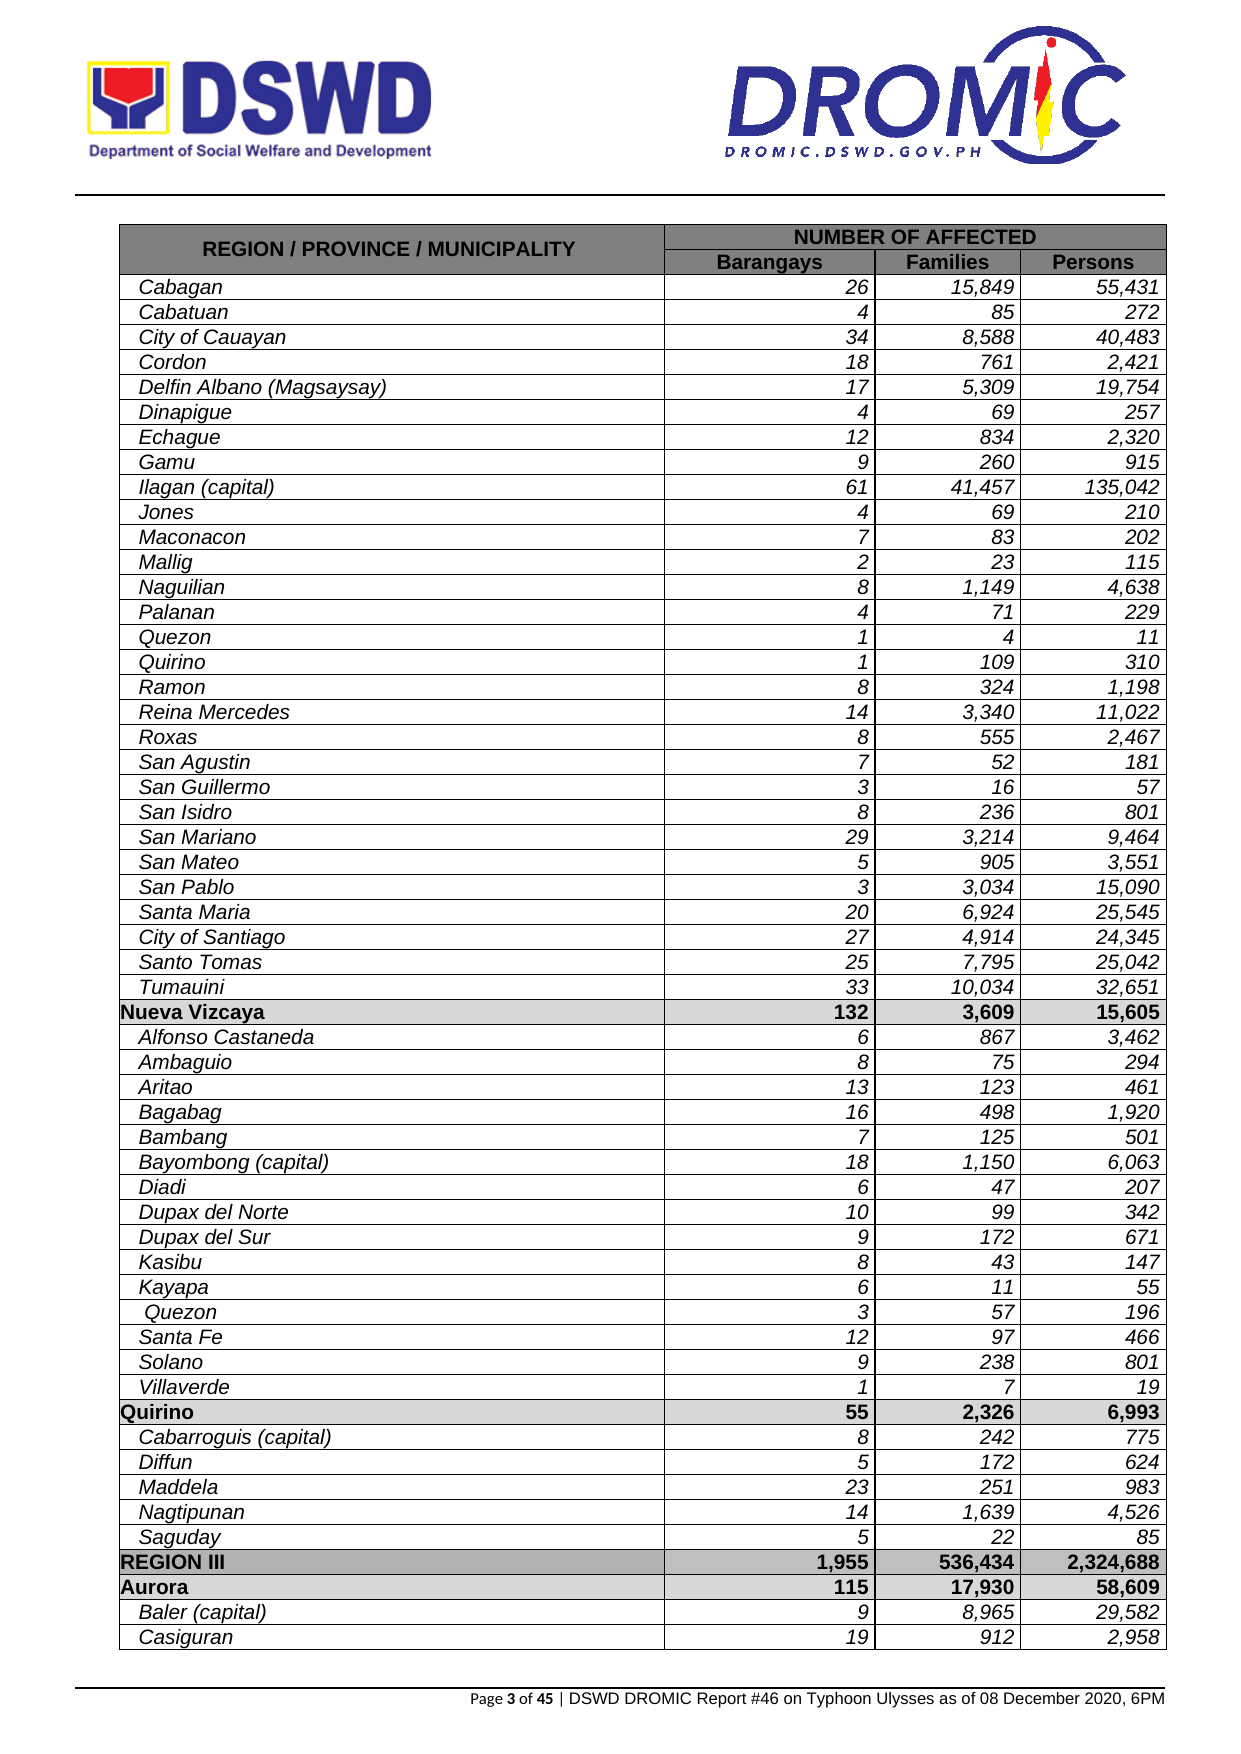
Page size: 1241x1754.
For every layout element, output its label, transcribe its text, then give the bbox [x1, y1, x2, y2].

table_cell 11,022 [1021, 700, 1166, 724]
table_cell 7 [665, 750, 874, 774]
table_cell [120, 375, 138, 399]
table_cell 801 [1021, 1350, 1166, 1374]
table_cell [120, 1325, 138, 1349]
table_cell 83 [876, 525, 1020, 549]
picture [717, 25, 1131, 163]
table_cell 6,924 [876, 900, 1020, 924]
table_cell 555 [876, 725, 1020, 749]
table_cell 115 [665, 1575, 874, 1599]
table_cell [120, 475, 138, 499]
table_cell Dupax del Sur [138, 1225, 664, 1249]
table_cell San Guillermo [138, 775, 664, 799]
table_cell [120, 1225, 138, 1249]
table_cell [120, 350, 138, 374]
table_cell 14 [665, 700, 874, 724]
table_cell 3,551 [1021, 850, 1166, 874]
table_cell 55 [1021, 1275, 1166, 1299]
table_cell [120, 1300, 138, 1324]
table_cell 15,605 [1021, 1000, 1166, 1024]
table_cell Palanan [138, 600, 664, 624]
table_cell [120, 325, 138, 349]
table_cell 8 [665, 1250, 874, 1274]
table_cell 251 [876, 1475, 1020, 1499]
table_cell 29 [665, 825, 874, 849]
table_cell [120, 1200, 138, 1224]
table_cell 912 [876, 1625, 1020, 1649]
table_cell 57 [876, 1300, 1020, 1324]
table_cell Bagabag [138, 1100, 664, 1124]
table_cell 9 [665, 450, 874, 474]
table_cell 9 [665, 1600, 874, 1624]
table_cell [120, 725, 138, 749]
table_header NUMBER OF AFFECTED [665, 225, 1166, 249]
table_cell [120, 625, 138, 649]
table_cell City of Santiago [138, 925, 664, 949]
table_cell 17 [665, 375, 874, 399]
table_cell Cordon [138, 350, 664, 374]
table_cell 1,639 [876, 1500, 1020, 1524]
table_cell Families [876, 250, 1020, 274]
table_cell 905 [876, 850, 1020, 874]
table_cell [120, 975, 138, 999]
table_cell Diadi [138, 1175, 664, 1199]
table_cell 2,326 [876, 1400, 1020, 1424]
table_cell 260 [876, 450, 1020, 474]
table_cell 498 [876, 1100, 1020, 1124]
table_cell [120, 1150, 138, 1174]
table_cell 294 [1021, 1050, 1166, 1074]
table_cell 132 [665, 1000, 874, 1024]
table_cell Nueva Vizcaya [120, 1000, 664, 1024]
table_cell 52 [876, 750, 1020, 774]
table_cell 4 [665, 400, 874, 424]
table_cell Maddela [138, 1475, 664, 1499]
table_cell 123 [876, 1075, 1020, 1099]
table_cell 55,431 [1021, 275, 1166, 299]
table_cell 58,609 [1021, 1575, 1166, 1599]
table_cell 109 [876, 650, 1020, 674]
table_cell 5 [665, 1450, 874, 1474]
table_cell Santa Maria [138, 900, 664, 924]
table_cell 4 [665, 600, 874, 624]
table_cell 1,955 [665, 1550, 874, 1574]
table_cell Villaverde [138, 1375, 664, 1399]
table_cell 242 [876, 1425, 1020, 1449]
table_cell [120, 500, 138, 524]
table_cell 1,149 [876, 575, 1020, 599]
table_cell 172 [876, 1225, 1020, 1249]
table_cell 8 [665, 800, 874, 824]
table_cell 983 [1021, 1475, 1166, 1499]
table_cell [120, 425, 138, 449]
table_cell [120, 1350, 138, 1374]
table_cell 61 [665, 475, 874, 499]
table_cell 8 [665, 575, 874, 599]
table_cell [120, 275, 138, 299]
table_cell Baler (capital) [138, 1600, 664, 1624]
table_cell Ilagan (capital) [138, 475, 664, 499]
table_cell 85 [1021, 1525, 1166, 1549]
table_cell [120, 1025, 138, 1049]
table_cell 3 [665, 1300, 874, 1324]
table_cell 97 [876, 1325, 1020, 1349]
table_cell 135,042 [1021, 475, 1166, 499]
table_cell 7,795 [876, 950, 1020, 974]
table_cell 3 [665, 875, 874, 899]
table_cell 2,467 [1021, 725, 1166, 749]
table_cell 69 [876, 400, 1020, 424]
table_cell 8,588 [876, 325, 1020, 349]
table_cell Bayombong (capital) [138, 1150, 664, 1174]
table_cell [120, 1075, 138, 1099]
table_cell Barangays [665, 250, 874, 274]
table_cell 5,309 [876, 375, 1020, 399]
table_cell Casiguran [138, 1625, 664, 1649]
table_cell 41,457 [876, 475, 1020, 499]
table_cell 47 [876, 1175, 1020, 1199]
table_cell 17,930 [876, 1575, 1020, 1599]
table_cell [120, 1450, 138, 1474]
table_cell [120, 775, 138, 799]
table_cell 23 [876, 550, 1020, 574]
table_cell 310 [1021, 650, 1166, 674]
table_cell 229 [1021, 600, 1166, 624]
table_cell [120, 450, 138, 474]
table_cell 210 [1021, 500, 1166, 524]
table_cell Dinapigue [138, 400, 664, 424]
table_cell 196 [1021, 1300, 1166, 1324]
table_cell 9,464 [1021, 825, 1166, 849]
table_cell 3,214 [876, 825, 1020, 849]
table_cell 16 [876, 775, 1020, 799]
table_cell [120, 1175, 138, 1199]
table_cell [120, 1475, 138, 1499]
table_cell Ramon [138, 675, 664, 699]
table_cell 3,340 [876, 700, 1020, 724]
table_cell Quezon [138, 1300, 664, 1324]
table_cell [120, 1525, 138, 1549]
table_cell Cabatuan [138, 300, 664, 324]
table_cell Jones [138, 500, 664, 524]
table_cell 915 [1021, 450, 1166, 474]
table_cell 32,651 [1021, 975, 1166, 999]
table_cell 1,198 [1021, 675, 1166, 699]
table_cell 26 [665, 275, 874, 299]
table_cell [120, 1425, 138, 1449]
table_cell 6 [665, 1025, 874, 1049]
table_cell 4,914 [876, 925, 1020, 949]
table_cell Persons [1021, 250, 1166, 274]
table_cell [120, 300, 138, 324]
table_cell 466 [1021, 1325, 1166, 1349]
table_cell Diffun [138, 1450, 664, 1474]
table_cell 11 [1021, 625, 1166, 649]
table_cell Quezon [138, 625, 664, 649]
table_cell 11 [876, 1275, 1020, 1299]
table_cell 43 [876, 1250, 1020, 1274]
table_cell [120, 850, 138, 874]
table_cell Reina Mercedes [138, 700, 664, 724]
table_cell 2 [665, 550, 874, 574]
table_cell 6 [665, 1275, 874, 1299]
table_cell [120, 1625, 138, 1649]
table_cell 18 [665, 1150, 874, 1174]
table_cell 4 [876, 625, 1020, 649]
table_cell 4,638 [1021, 575, 1166, 599]
table_cell 172 [876, 1450, 1020, 1474]
table_cell 19,754 [1021, 375, 1166, 399]
table_cell [120, 575, 138, 599]
table_cell 29,582 [1021, 1600, 1166, 1624]
table_cell 761 [876, 350, 1020, 374]
table_cell [120, 1275, 138, 1299]
table_cell [120, 400, 138, 424]
table_cell San Agustin [138, 750, 664, 774]
table_cell 6 [665, 1175, 874, 1199]
table_cell [120, 1100, 138, 1124]
table_cell Aritao [138, 1075, 664, 1099]
table_cell 18 [665, 350, 874, 374]
table_cell 8 [665, 675, 874, 699]
table_cell 1 [665, 650, 874, 674]
table_cell 27 [665, 925, 874, 949]
table_cell Maconacon [138, 525, 664, 549]
table_cell REGION III [120, 1550, 664, 1574]
table_cell 34 [665, 325, 874, 349]
table_cell 22 [876, 1525, 1020, 1549]
table_cell Santo Tomas [138, 950, 664, 974]
table_cell 238 [876, 1350, 1020, 1374]
table_cell 33 [665, 975, 874, 999]
table_cell 10 [665, 1200, 874, 1224]
table_cell [120, 750, 138, 774]
table_cell City of Cauayan [138, 325, 664, 349]
table_cell Quirino [138, 650, 664, 674]
table_cell Cabarroguis (capital) [138, 1425, 664, 1449]
table_cell 6,063 [1021, 1150, 1166, 1174]
table_cell 9 [665, 1350, 874, 1374]
table_cell 7 [665, 525, 874, 549]
table_cell 14 [665, 1500, 874, 1524]
table_cell 25 [665, 950, 874, 974]
table_cell Solano [138, 1350, 664, 1374]
table_cell [120, 925, 138, 949]
table_header REGION / PROVINCE / MUNICIPALITY [120, 225, 664, 274]
table_cell 8 [665, 1050, 874, 1074]
table_cell San Mariano [138, 825, 664, 849]
table_cell Quirino [120, 1400, 664, 1424]
table_cell Dupax del Norte [138, 1200, 664, 1224]
table_cell 10,034 [876, 975, 1020, 999]
table_cell San Isidro [138, 800, 664, 824]
table_cell 57 [1021, 775, 1166, 799]
table_cell [120, 900, 138, 924]
table_cell Echague [138, 425, 664, 449]
table_cell Kayapa [138, 1275, 664, 1299]
table_cell [120, 600, 138, 624]
table_cell Mallig [138, 550, 664, 574]
table_cell 324 [876, 675, 1020, 699]
table_cell 342 [1021, 1200, 1166, 1224]
table_cell 12 [665, 425, 874, 449]
table_cell [120, 825, 138, 849]
table_cell 23 [665, 1475, 874, 1499]
table_cell 671 [1021, 1225, 1166, 1249]
table_cell [120, 1050, 138, 1074]
table_cell [120, 800, 138, 824]
table_cell Ambaguio [138, 1050, 664, 1074]
table_cell 9 [665, 1225, 874, 1249]
table_cell [120, 525, 138, 549]
table_cell Naguilian [138, 575, 664, 599]
table_cell Aurora [120, 1575, 664, 1599]
table_cell 4 [665, 300, 874, 324]
table_cell Santa Fe [138, 1325, 664, 1349]
table_cell 8,965 [876, 1600, 1020, 1624]
table_cell 801 [1021, 800, 1166, 824]
table_cell 5 [665, 1525, 874, 1549]
table_cell 207 [1021, 1175, 1166, 1199]
table_cell San Mateo [138, 850, 664, 874]
table_cell 1 [665, 625, 874, 649]
table_cell [120, 650, 138, 674]
table_cell Tumauini [138, 975, 664, 999]
table_cell San Pablo [138, 875, 664, 899]
table_cell 3,609 [876, 1000, 1020, 1024]
table_cell 6,993 [1021, 1400, 1166, 1424]
table_cell 19 [1021, 1375, 1166, 1399]
table_cell 3,462 [1021, 1025, 1166, 1049]
table_cell 1,920 [1021, 1100, 1166, 1124]
table_cell 775 [1021, 1425, 1166, 1449]
table_cell 1 [665, 1375, 874, 1399]
table_cell 85 [876, 300, 1020, 324]
table_cell 2,324,688 [1021, 1550, 1166, 1574]
table_cell [120, 1600, 138, 1624]
table_cell Nagtipunan [138, 1500, 664, 1524]
table_cell 236 [876, 800, 1020, 824]
table_cell [120, 1250, 138, 1274]
table_cell Cabagan [138, 275, 664, 299]
table_cell [120, 550, 138, 574]
table_cell 867 [876, 1025, 1020, 1049]
table_cell 461 [1021, 1075, 1166, 1099]
table_cell 125 [876, 1125, 1020, 1149]
table_cell 3 [665, 775, 874, 799]
table_cell 624 [1021, 1450, 1166, 1474]
table_cell Kasibu [138, 1250, 664, 1274]
table_cell 71 [876, 600, 1020, 624]
table_cell [120, 1375, 138, 1399]
table_cell [120, 700, 138, 724]
table_cell Saguday [138, 1525, 664, 1549]
table_cell 1,150 [876, 1150, 1020, 1174]
table_cell 12 [665, 1325, 874, 1349]
table_cell 99 [876, 1200, 1020, 1224]
table_cell 20 [665, 900, 874, 924]
table_cell Roxas [138, 725, 664, 749]
table_cell 55 [665, 1400, 874, 1424]
table_cell 2,320 [1021, 425, 1166, 449]
table_cell 16 [665, 1100, 874, 1124]
table_cell 15,090 [1021, 875, 1166, 899]
table_cell 7 [876, 1375, 1020, 1399]
table_cell [120, 1500, 138, 1524]
table_cell 24,345 [1021, 925, 1166, 949]
table_cell 8 [665, 1425, 874, 1449]
table_cell 181 [1021, 750, 1166, 774]
table_cell 19 [665, 1625, 874, 1649]
table_cell 25,042 [1021, 950, 1166, 974]
table_cell 2,958 [1021, 1625, 1166, 1649]
table_cell [120, 1125, 138, 1149]
table_cell 147 [1021, 1250, 1166, 1274]
table_cell 69 [876, 500, 1020, 524]
table_cell 202 [1021, 525, 1166, 549]
table_cell Gamu [138, 450, 664, 474]
table_cell Delfin Albano (Magsaysay) [138, 375, 664, 399]
picture [75, 58, 444, 164]
table_cell 3,034 [876, 875, 1020, 899]
table_cell Bambang [138, 1125, 664, 1149]
table_cell 75 [876, 1050, 1020, 1074]
table_cell [120, 675, 138, 699]
table_cell [120, 950, 138, 974]
table_cell 4 [665, 500, 874, 524]
table_cell 4,526 [1021, 1500, 1166, 1524]
table_cell 5 [665, 850, 874, 874]
table_cell 257 [1021, 400, 1166, 424]
table_cell 115 [1021, 550, 1166, 574]
table_cell 536,434 [876, 1550, 1020, 1574]
table_cell 13 [665, 1075, 874, 1099]
table_cell 25,545 [1021, 900, 1166, 924]
table_cell Alfonso Castaneda [138, 1025, 664, 1049]
table_cell 15,849 [876, 275, 1020, 299]
table_cell 7 [665, 1125, 874, 1149]
table_cell 272 [1021, 300, 1166, 324]
table_cell 834 [876, 425, 1020, 449]
table_cell 8 [665, 725, 874, 749]
table_cell 501 [1021, 1125, 1166, 1149]
table_cell [120, 875, 138, 899]
table_cell 2,421 [1021, 350, 1166, 374]
table_cell 40,483 [1021, 325, 1166, 349]
